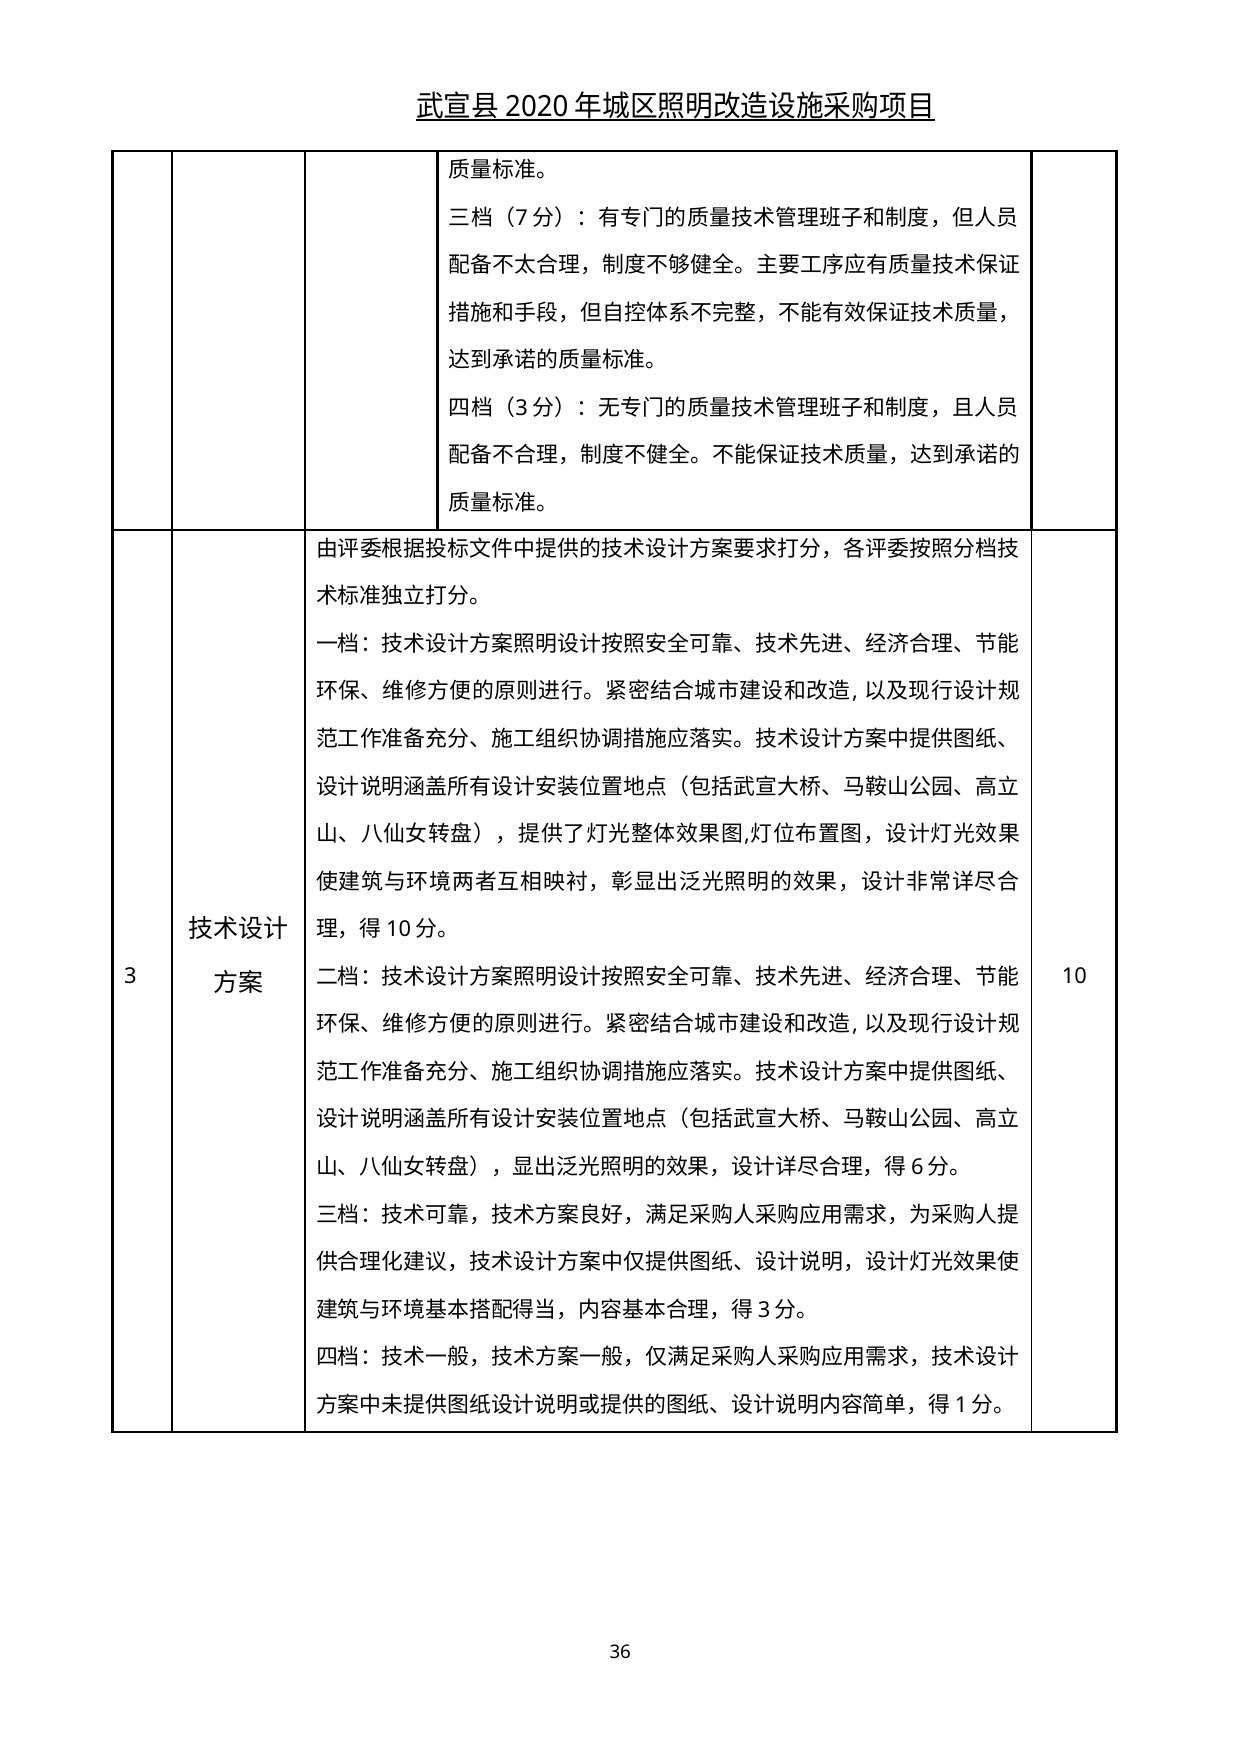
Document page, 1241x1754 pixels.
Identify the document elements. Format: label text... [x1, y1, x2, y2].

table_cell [439, 152, 1030, 529]
table_cell 技术设计方案 [173, 531, 304, 1431]
table_cell 由评委根据投标文件中提供的技术设计方案要求打分，各评委按照分档技术标准独立打分。 一档：技术设计方案照明设计按照安全可靠、技术先进、经济合理、节能环保、维修方便的原则进行。紧密结合城市建设和改造, 以及现行设计规范工作准备充分、施工组织协调措施应落实。技术设计方案中提供图纸、设计说明涵盖所有设计安装位置地点（包括武宣大桥、马鞍山公园、高立山、八仙女转盘），提供了灯光整体效果图,灯位布置图，设计灯光效果使建筑与环境两者互相映衬，彰显出泛光照明的效果，设计非常详尽合理，得10分。 二档：技术设计方案照明设计按照安全可靠、技术先进、经济合理、节能环保、维修方便的原则进行。紧密结合城市建设和改造, 以及现行设计规范工作准备充分、施工组织协调措施应落实。技术设计方案中提供图纸、设计说明涵盖所有设计安装位置地点（包括武宣大桥、马鞍山公园、高立山、八仙女转盘），显出泛光照明的效果，设计详尽合理，得6分。 三档：技术可靠，技术方案良好，满足采购人采购应用需求，为采购人提供合理化建议，技术设计方案中仅提供图纸、设计说明，设计灯光效果使建筑与环境基本搭配得当，内容基本合理，得3分。 四档：技术一般，技术方案一般，仅满足采购人采购应用需求，技术设计方案中未提供图纸设计说明或提供的图纸、设计说明内容简单，得1分。 [306, 531, 1031, 1431]
table_cell 3 [114, 531, 171, 1431]
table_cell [306, 152, 436, 529]
table_cell 10 [1032, 531, 1115, 1431]
